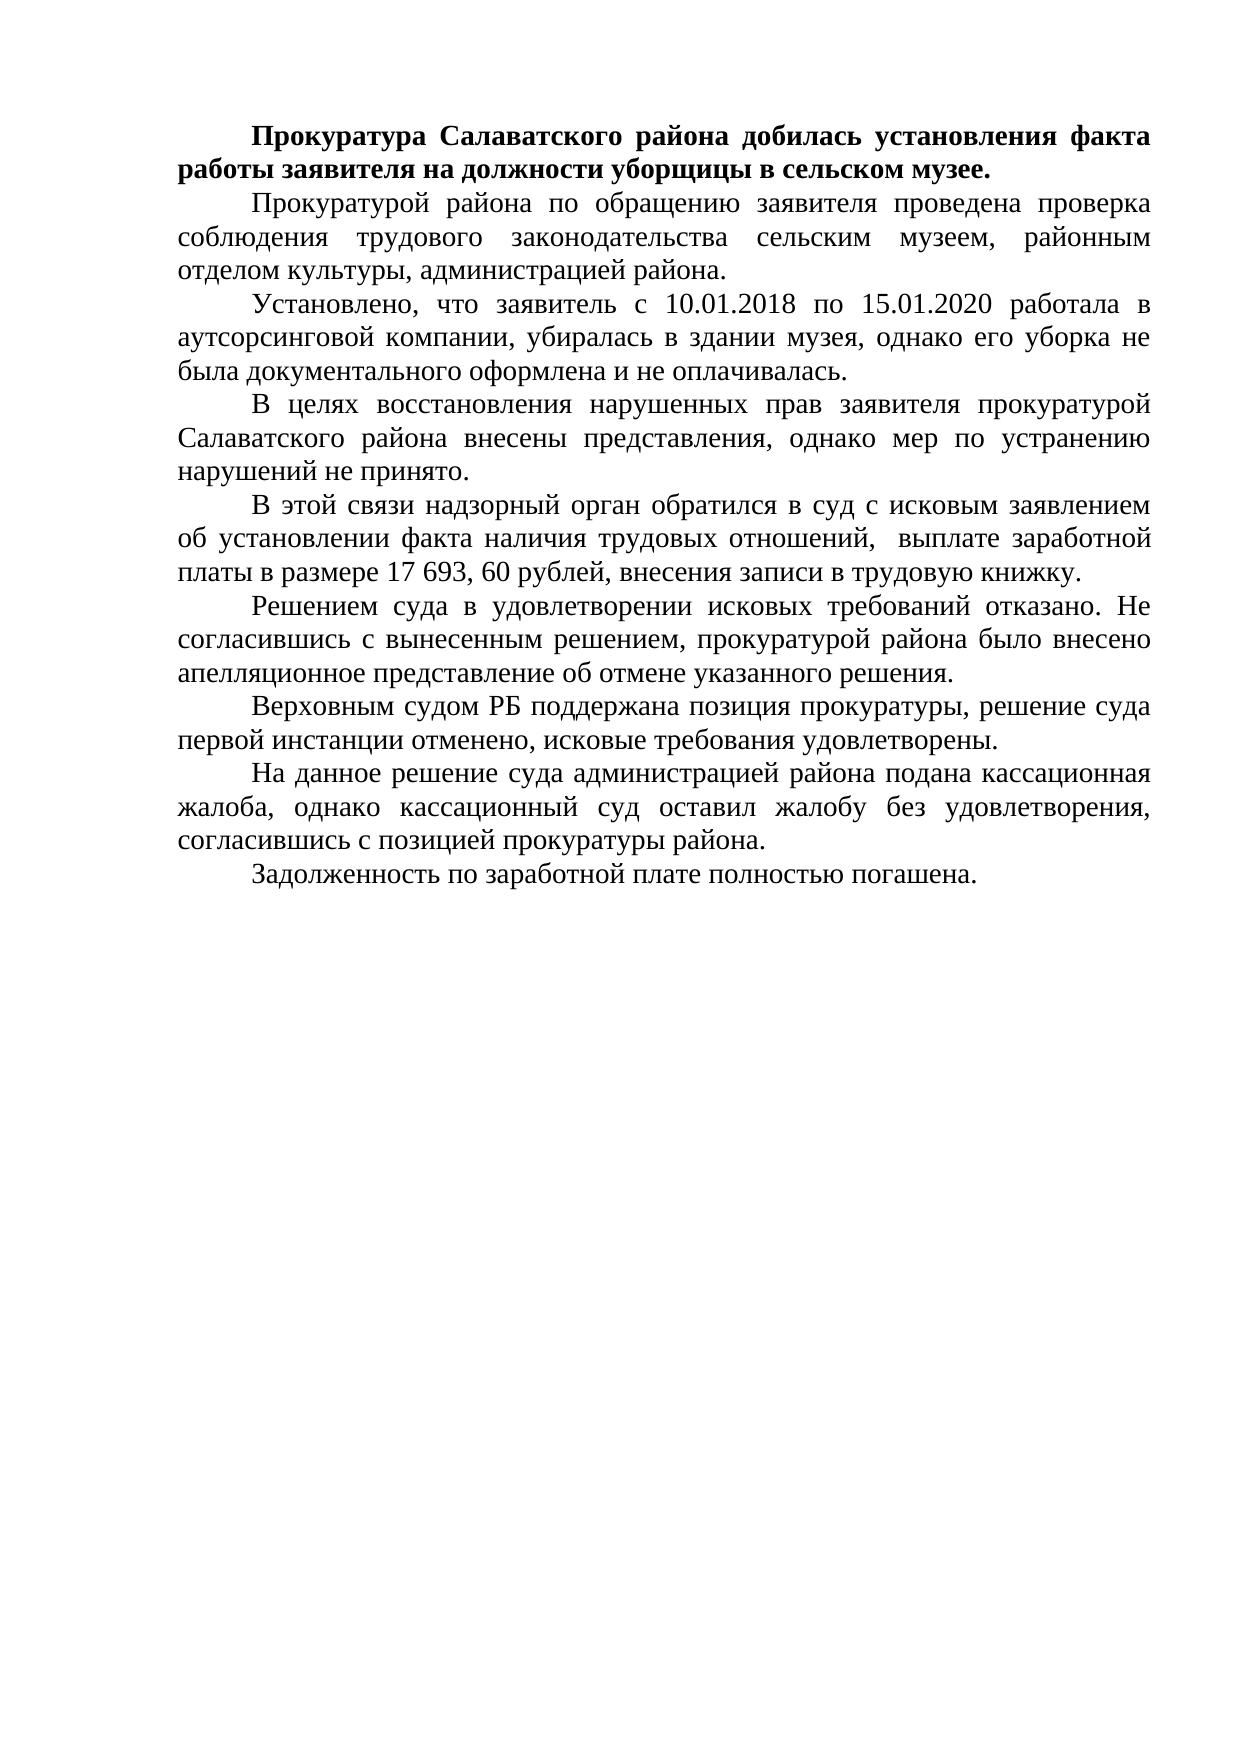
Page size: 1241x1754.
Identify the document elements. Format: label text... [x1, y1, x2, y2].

text Задолженность по заработной плате полностью погашена. [177, 856, 1152, 889]
text Прокуратурой района по обращению заявителя проведена проверка соблюдения трудового законодательства сельским музеем, районным отделом культуры, администрацией района. [177, 185, 1152, 286]
text Установлено, что заявитель с 10.01.2018 по 15.01.2020 работала в аутсорсинговой компании, убиралась в здании музея, однако его уборка не была документального оформлена и не оплачивалась. [177, 286, 1152, 386]
text В целях восстановления нарушенных прав заявителя прокуратурой Салаватского района внесены представления, однако мер по устранению нарушений не принято. [177, 386, 1152, 487]
text Прокуратура Салаватского района добилась установления факта работы заявителя на должности уборщицы в сельском музее. [177, 118, 1152, 185]
text Решением суда в удовлетворении исковых требований отказано. Не согласившись с вынесенным решением, прокуратурой района было внесено апелляционное представление об отмене указанного решения. [177, 588, 1152, 688]
text Верховным судом РБ поддержана позиция прокуратуры, решение суда первой инстанции отменено, исковые требования удовлетворены. [177, 688, 1152, 755]
text В этой связи надзорный орган обратился в суд с исковым заявлением об установлении факта наличия трудовых отношений, выплате заработной платы в размере 17 693, 60 рублей, внесения записи в трудовую книжку. [177, 487, 1152, 588]
text На данное решение суда администрацией района подана кассационная жалоба, однако кассационный суд оставил жалобу без удовлетворения, согласившись с позицией прокуратуры района. [177, 755, 1152, 856]
